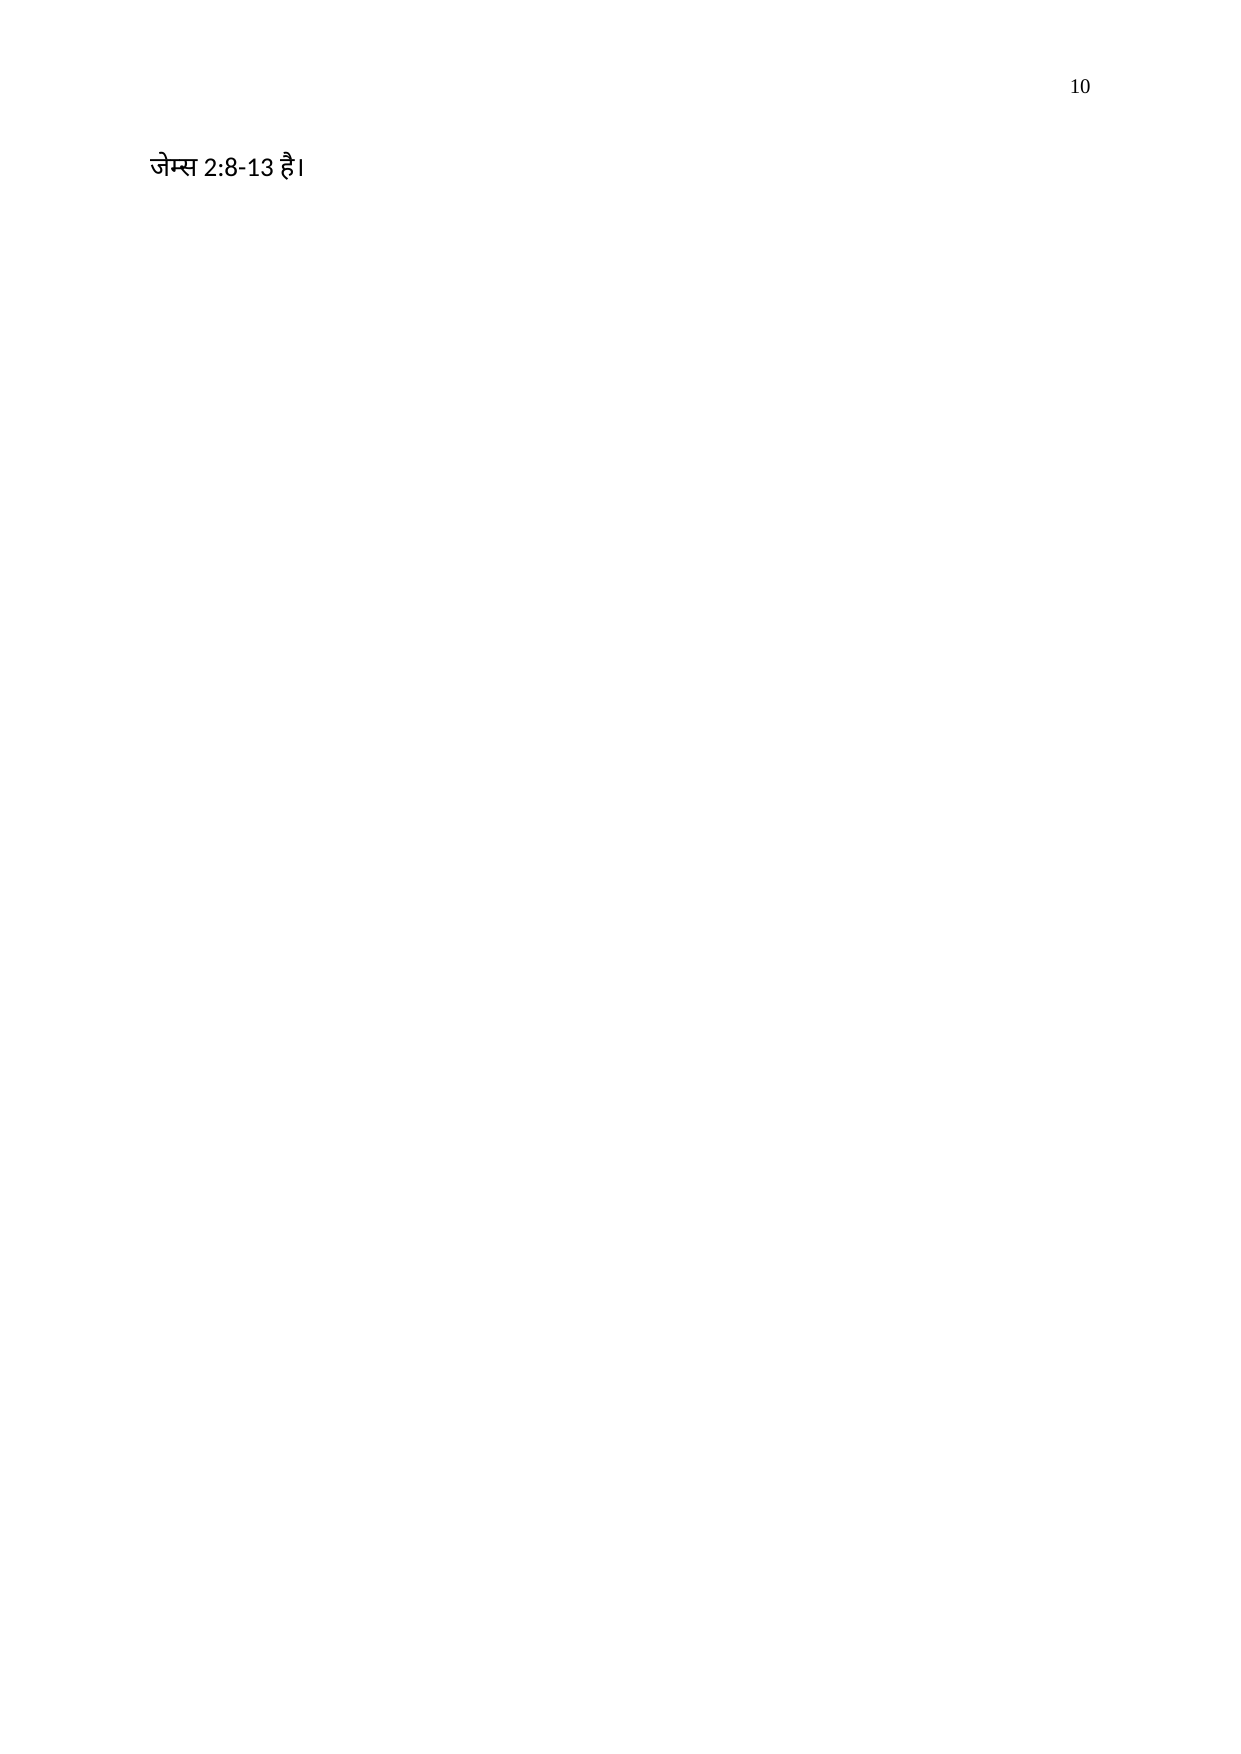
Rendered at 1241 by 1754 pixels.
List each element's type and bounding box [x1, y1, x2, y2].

text [150, 150, 1090, 207]
